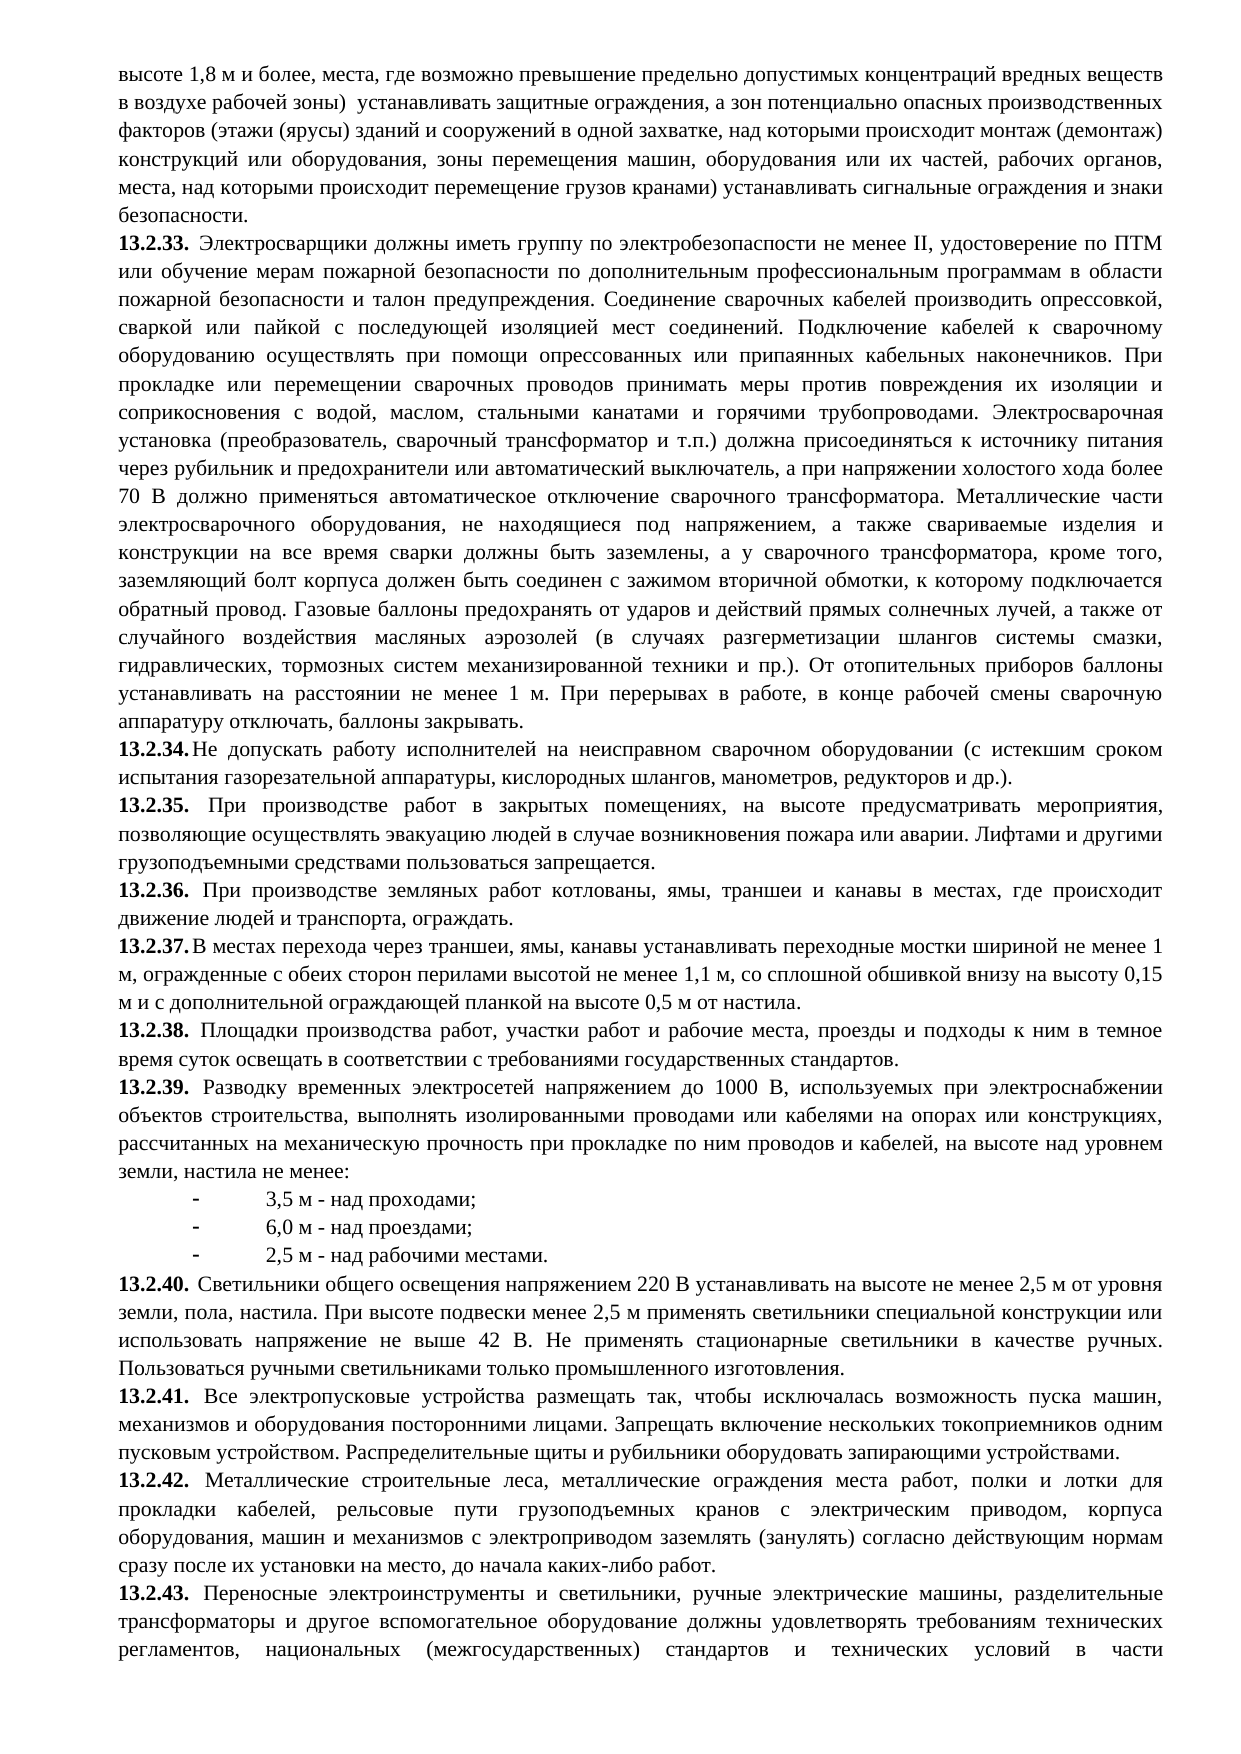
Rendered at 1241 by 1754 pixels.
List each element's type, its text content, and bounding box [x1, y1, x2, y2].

list Все электропусковые устройства размещать так, чтобы исключалась возможность пуска машин, механизмов и оборудования посторонними лицами. Запрещать включение нескольких токоприемников одним пусковым устройством. Распределительные щиты и рубильники оборудовать запирающими устройствами. [118, 1381, 1164, 1465]
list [118, 59, 1164, 228]
list В местах перехода через траншеи, ямы, канавы устанавливать переходные мостки шириной не менее 1 м, огражденные с обеих сторон перилами высотой не менее 1,1 м, со сплошной обшивкой внизу на высоту 0,15 м и с дополнительной ограждающей планкой на высоте 0,5 м от настила. [118, 931, 1164, 1015]
list Разводку временных электросетей напряжением до 1000 В, используемых при электроснабжении объектов строительства, выполнять изолированными проводами или кабелями на опорах или конструкциях, рассчитанных на механическую прочность при прокладке по ним проводов и кабелей, на высоте над уровнем земли, настила не менее: [118, 1072, 1164, 1184]
list При производстве земляных работ котлованы, ямы, траншеи и канавы в местах, где происходит движение людей и транспорта, ограждать. [118, 875, 1164, 931]
list 2,5 м - над рабочими местами. [118, 1240, 1164, 1268]
list При производстве работ в закрытых помещениях, на высоте предусматривать мероприятия, позволяющие осуществлять эвакуацию людей в случае возникновения пожара или аварии. Лифтами и другими грузоподъемными средствами пользоваться запрещается. [118, 790, 1164, 875]
list Не допускать работу исполнителей на неисправном сварочном оборудовании (с истекшим сроком испытания газорезательной аппаратуры, кислородных шлангов, манометров, редукторов и др.). [118, 734, 1164, 790]
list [118, 1578, 1164, 1662]
list Площадки производства работ, участки работ и рабочие места, проезды и подходы к ним в темное время суток освещать в соответствии с требованиями государственных стандартов. [118, 1015, 1164, 1072]
list 3,5 м - над проходами; [118, 1184, 1164, 1212]
list Электросварщики должны иметь группу по электробезопаспости не менее II, удостоверение по ПТМ или обучение мерам пожарной безопасности по дополнительным профессиональным программам в области пожарной безопасности и талон предупреждения. Соединение сварочных кабелей производить опрессовкой, сваркой или пайкой с последующей изоляцией мест соединений. Подключение кабелей к сварочному оборудованию осуществлять при помощи опрессованных или припаянных кабельных наконечников. При прокладке или перемещении сварочных проводов принимать меры против повреждения их изоляции и соприкосновения с водой, маслом, стальными канатами и горячими трубопроводами. Электросварочная установка (преобразователь, сварочный трансформатор и т.п.) должна присоединяться к источнику питания через рубильник и предохранители или автоматический выключатель, а при напряжении холостого хода более 70 В должно применяться автоматическое отключение сварочного трансформатора. Металлические части электросварочного оборудования, не находящиеся под напряжением, а также свариваемые изделия и конструкции на все время сварки должны быть заземлены, а у сварочного трансформатора, кроме того, заземляющий болт корпуса должен быть соединен с зажимом вторичной обмотки, к которому подключается обратный провод. Газовые баллоны предохранять от ударов и действий прямых солнечных лучей, а также от случайного воздействия масляных аэрозолей (в случаях разгерметизации шлангов системы смазки, гидравлических, тормозных систем механизированной техники и пр.). От отопительных приборов баллоны устанавливать на расстоянии не менее 1 м. При перерывах в работе, в конце рабочей смены сварочную аппаратуру отключать, баллоны закрывать. [118, 228, 1164, 734]
list Светильники общего освещения напряжением 220 В устанавливать на высоте не менее 2,5 м от уровня земли, пола, настила. При высоте подвески менее 2,5 м применять светильники специальной конструкции или использовать напряжение не выше 42 В. Не применять стационарные светильники в качестве ручных. Пользоваться ручными светильниками только промышленного изготовления. [118, 1268, 1164, 1381]
list Металлические строительные леса, металлические ограждения места работ, полки и лотки для прокладки кабелей, рельсовые пути грузоподъемных кранов с электрическим приводом, корпуса оборудования, машин и механизмов с электроприводом заземлять (занулять) согласно действующим нормам сразу после их установки на место, до начала каких-либо работ. [118, 1465, 1164, 1578]
list 6,0 м - над проездами; [118, 1212, 1164, 1240]
